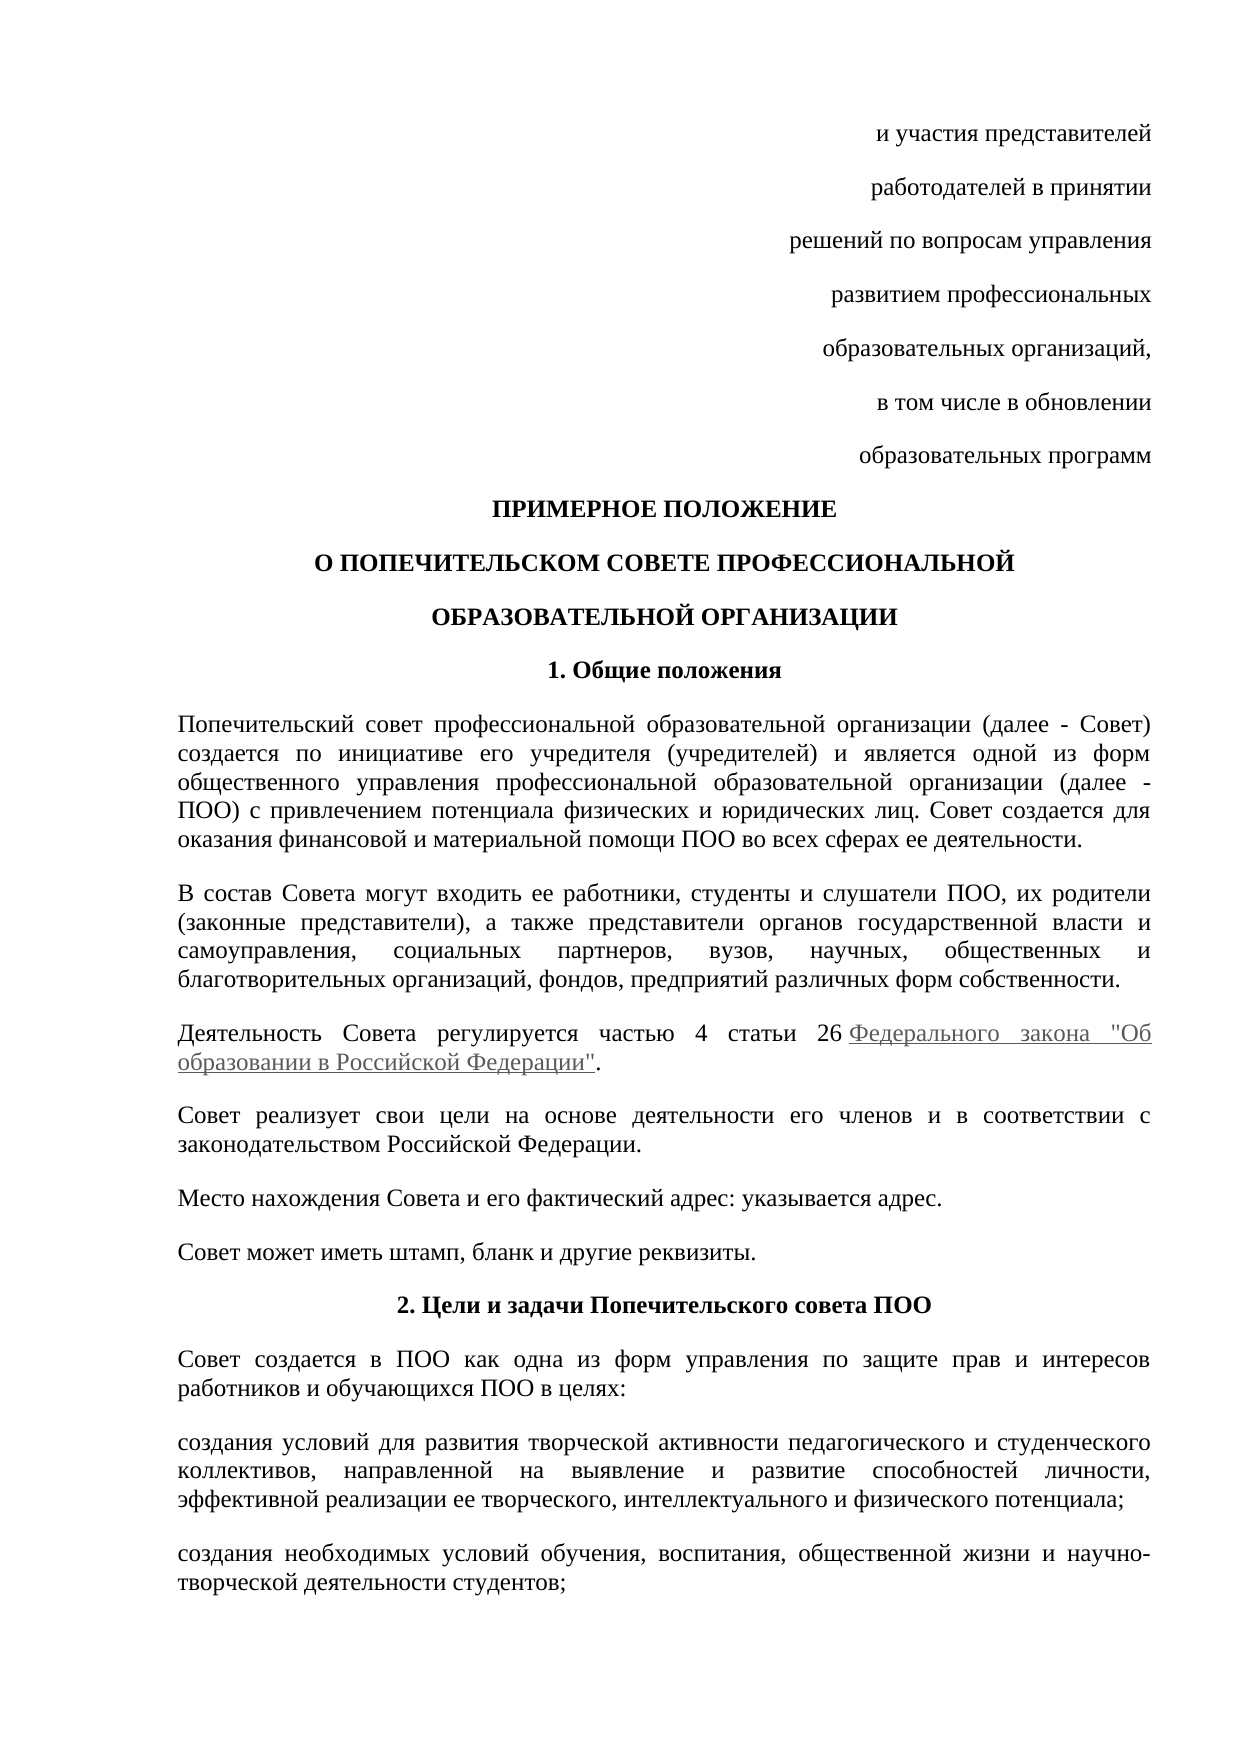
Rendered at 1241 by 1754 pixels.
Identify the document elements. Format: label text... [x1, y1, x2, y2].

text ОБРАЗОВАТЕЛЬНОЙ ОРГАНИЗАЦИИ [177, 602, 1152, 631]
text Попечительский совет профессиональной образовательной организации (далее - Совет) создается по инициативе его учредителя (учредителей) и является одной из форм общественного управления профессиональной образовательной организации (далее - ПОО) с привлечением потенциала физических и юридических лиц. Совет создается для оказания финансовой и материальной помощи ПОО во всех сферах ее деятельности. [177, 709, 1152, 853]
text в том числе в обновлении [177, 387, 1152, 416]
text 2. Цели и задачи Попечительского совета ПОО [177, 1291, 1152, 1319]
text и участия представителей [177, 118, 1152, 147]
text создания условий для развития творческой активности педагогического и студенческого коллективов, направленной на выявление и развитие способностей личности, эффективной реализации ее творческого, интеллектуального и физического потенциала; [177, 1427, 1152, 1513]
text Место нахождения Совета и его фактический адрес: указывается адрес. [177, 1183, 1152, 1212]
text образовательных программ [177, 441, 1152, 469]
text Совет реализует свои цели на основе деятельности его членов и в соответствии с законодательством Российской Федерации. [177, 1101, 1152, 1158]
text В состав Совета могут входить ее работники, студенты и слушатели ПОО, их родители (законные представители), а также представители органов государственной власти и самоуправления, социальных партнеров, вузов, научных, общественных и благотворительных организаций, фондов, предприятий различных форм собственности. [177, 878, 1152, 993]
text ПРИМЕРНОЕ ПОЛОЖЕНИЕ [177, 494, 1152, 523]
text О ПОПЕЧИТЕЛЬСКОМ СОВЕТЕ ПРОФЕССИОНАЛЬНОЙ [177, 548, 1152, 577]
text развитием профессиональных [177, 279, 1152, 308]
text Деятельность Совета регулируется частью 4 статьи 26 Федерального закона "Об образовании в Российской Федерации". [177, 1018, 1152, 1076]
text образовательных организаций, [177, 333, 1152, 362]
text работодателей в принятии [177, 172, 1152, 201]
text создания необходимых условий обучения, воспитания, общественной жизни и научно-творческой деятельности студентов; [177, 1538, 1152, 1596]
text Совет может иметь штамп, бланк и другие реквизиты. [177, 1237, 1152, 1266]
text решений по вопросам управления [177, 226, 1152, 254]
text Совет создается в ПОО как одна из форм управления по защите прав и интересов работников и обучающихся ПОО в целях: [177, 1344, 1152, 1402]
text 1. Общие положения [177, 656, 1152, 684]
